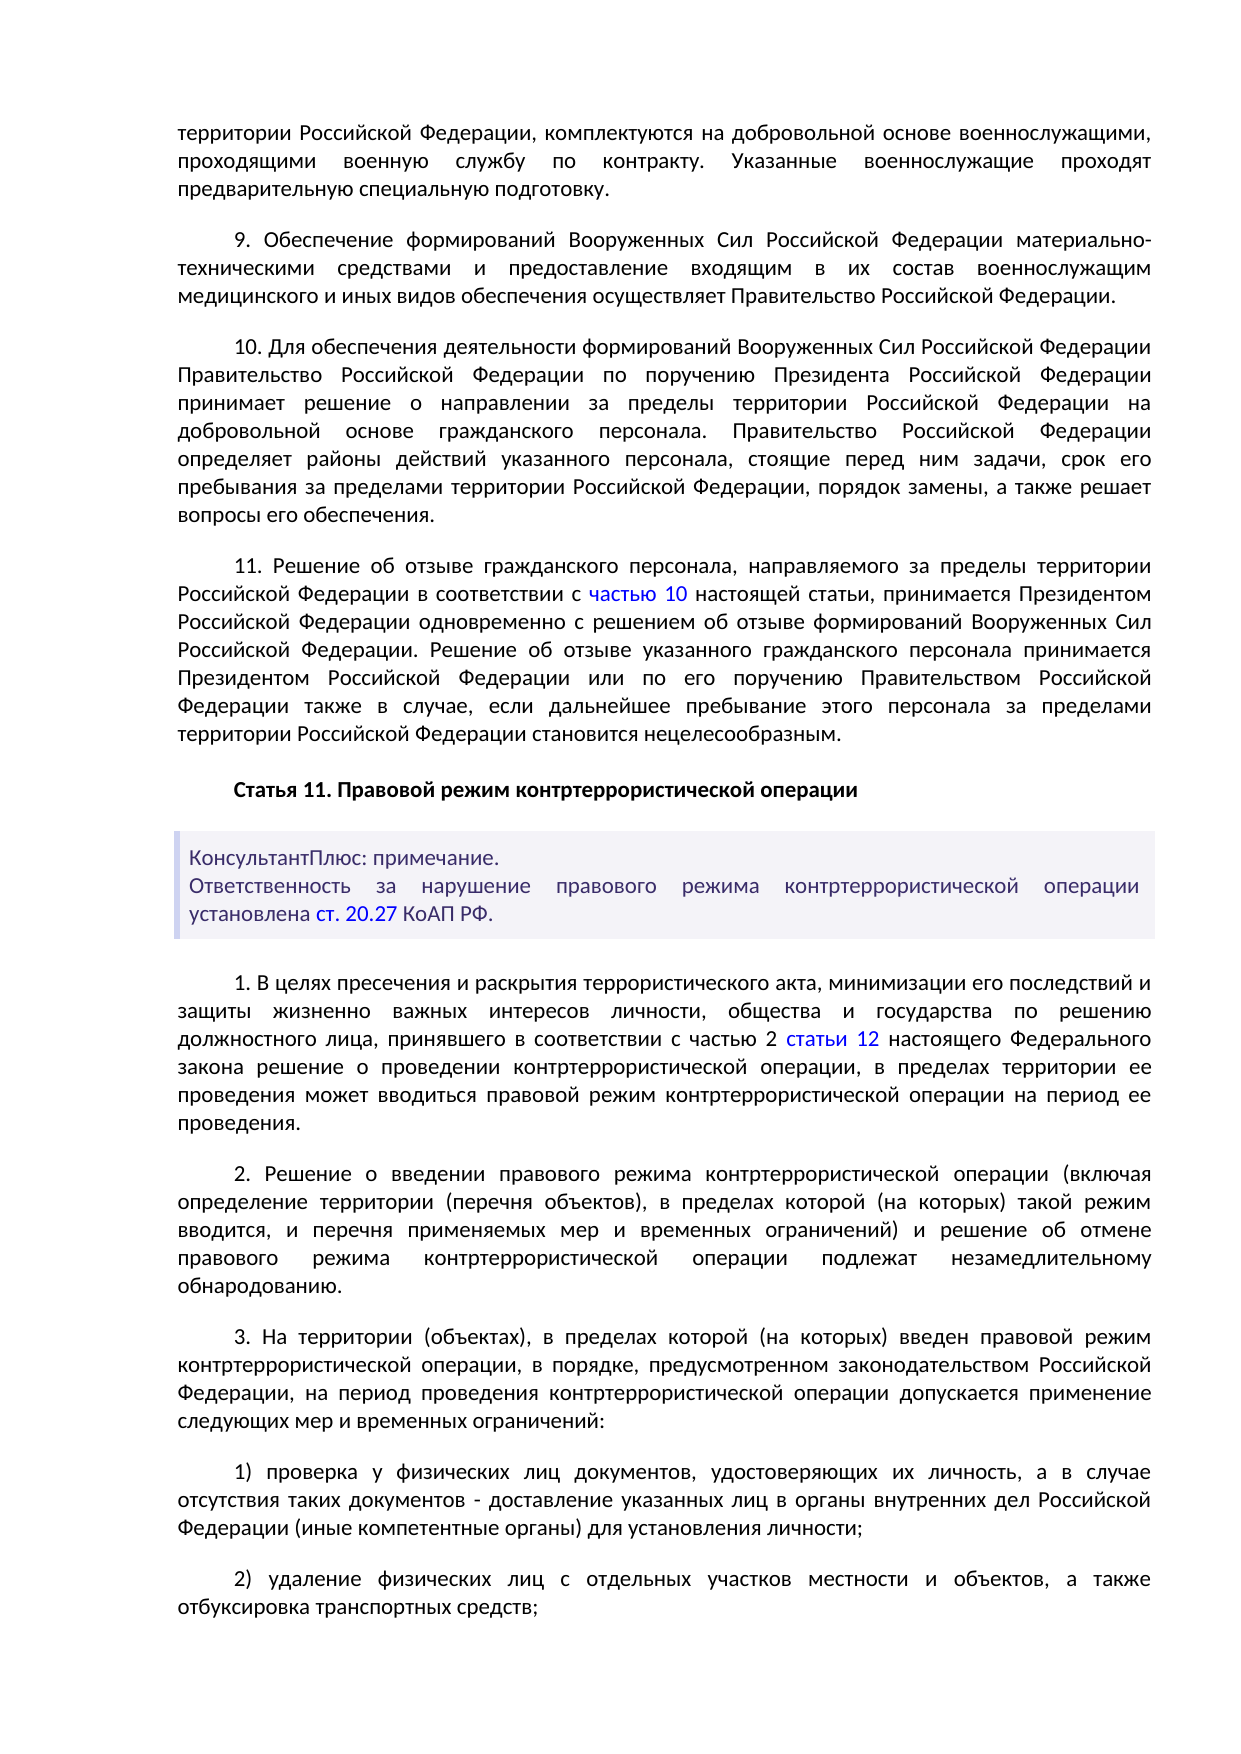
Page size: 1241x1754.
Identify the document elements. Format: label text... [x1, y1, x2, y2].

text 10. Для обеспечения деятельности формирований Вооруженных Сил Российской Федерации Правительство Российской Федерации по поручению Президента Российской Федерации принимает решение о направлении за пределы территории Российской Федерации на добровольной основе гражданского персонала. Правительство Российской Федерации определяет районы действий указанного персонала, стоящие перед ним задачи, срок его пребывания за пределами территории Российской Федерации, порядок замены, а также решает вопросы его обеспечения. [177, 332, 1152, 528]
text 1) проверка у физических лиц документов, удостоверяющих их личность, а в случае отсутствия таких документов - доставление указанных лиц в органы внутренних дел Российской Федерации (иные компетентные органы) для установления личности; [177, 1457, 1152, 1541]
title Статья 11. Правовой режим контртеррористической операции [177, 775, 1152, 803]
text 9. Обеспечение формирований Вооруженных Сил Российской Федерации материально-техническими средствами и предоставление входящим в их состав военнослужащим медицинского и иных видов обеспечения осуществляет Правительство Российской Федерации. [177, 225, 1152, 309]
text 2. Решение о введении правового режима контртеррористической операции (включая определение территории (перечня объектов), в пределах которой (на которых) такой режим вводится, и перечня применяемых мер и временных ограничений) и решение об отмене правового режима контртеррористической операции подлежат незамедлительному обнародованию. [177, 1159, 1152, 1299]
text 1. В целях пресечения и раскрытия террористического акта, минимизации его последствий и защиты жизненно важных интересов личности, общества и государства по решению должностного лица, принявшего в соответствии с частью 2 статьи 12 настоящего Федерального закона решение о проведении контртеррористической операции, в пределах территории ее проведения может вводиться правовой режим контртеррористической операции на период ее проведения. [177, 968, 1152, 1136]
text 3. На территории (объектах), в пределах которой (на которых) введен правовой режим контртеррористической операции, в порядке, предусмотренном законодательством Российской Федерации, на период проведения контртеррористической операции допускается применение следующих мер и временных ограничений: [177, 1322, 1152, 1434]
text 11. Решение об отзыве гражданского персонала, направляемого за пределы территории Российской Федерации в соответствии с частью 10 настоящей статьи, принимается Президентом Российской Федерации одновременно с решением об отзыве формирований Вооруженных Сил Российской Федерации. Решение об отзыве указанного гражданского персонала принимается Президентом Российской Федерации или по его поручению Правительством Российской Федерации также в случае, если дальнейшее пребывание этого персонала за пределами территории Российской Федерации становится нецелесообразным. [177, 551, 1152, 747]
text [177, 118, 1152, 202]
text 2) удаление физических лиц с отдельных участков местности и объектов, а также отбуксировка транспортных средств; [177, 1564, 1152, 1620]
table_header КонсультантПлюс: примечание. Ответственность за нарушение правового режима контртеррористической операции установлена ст. 20.27 КоАП РФ. [180, 831, 1149, 939]
